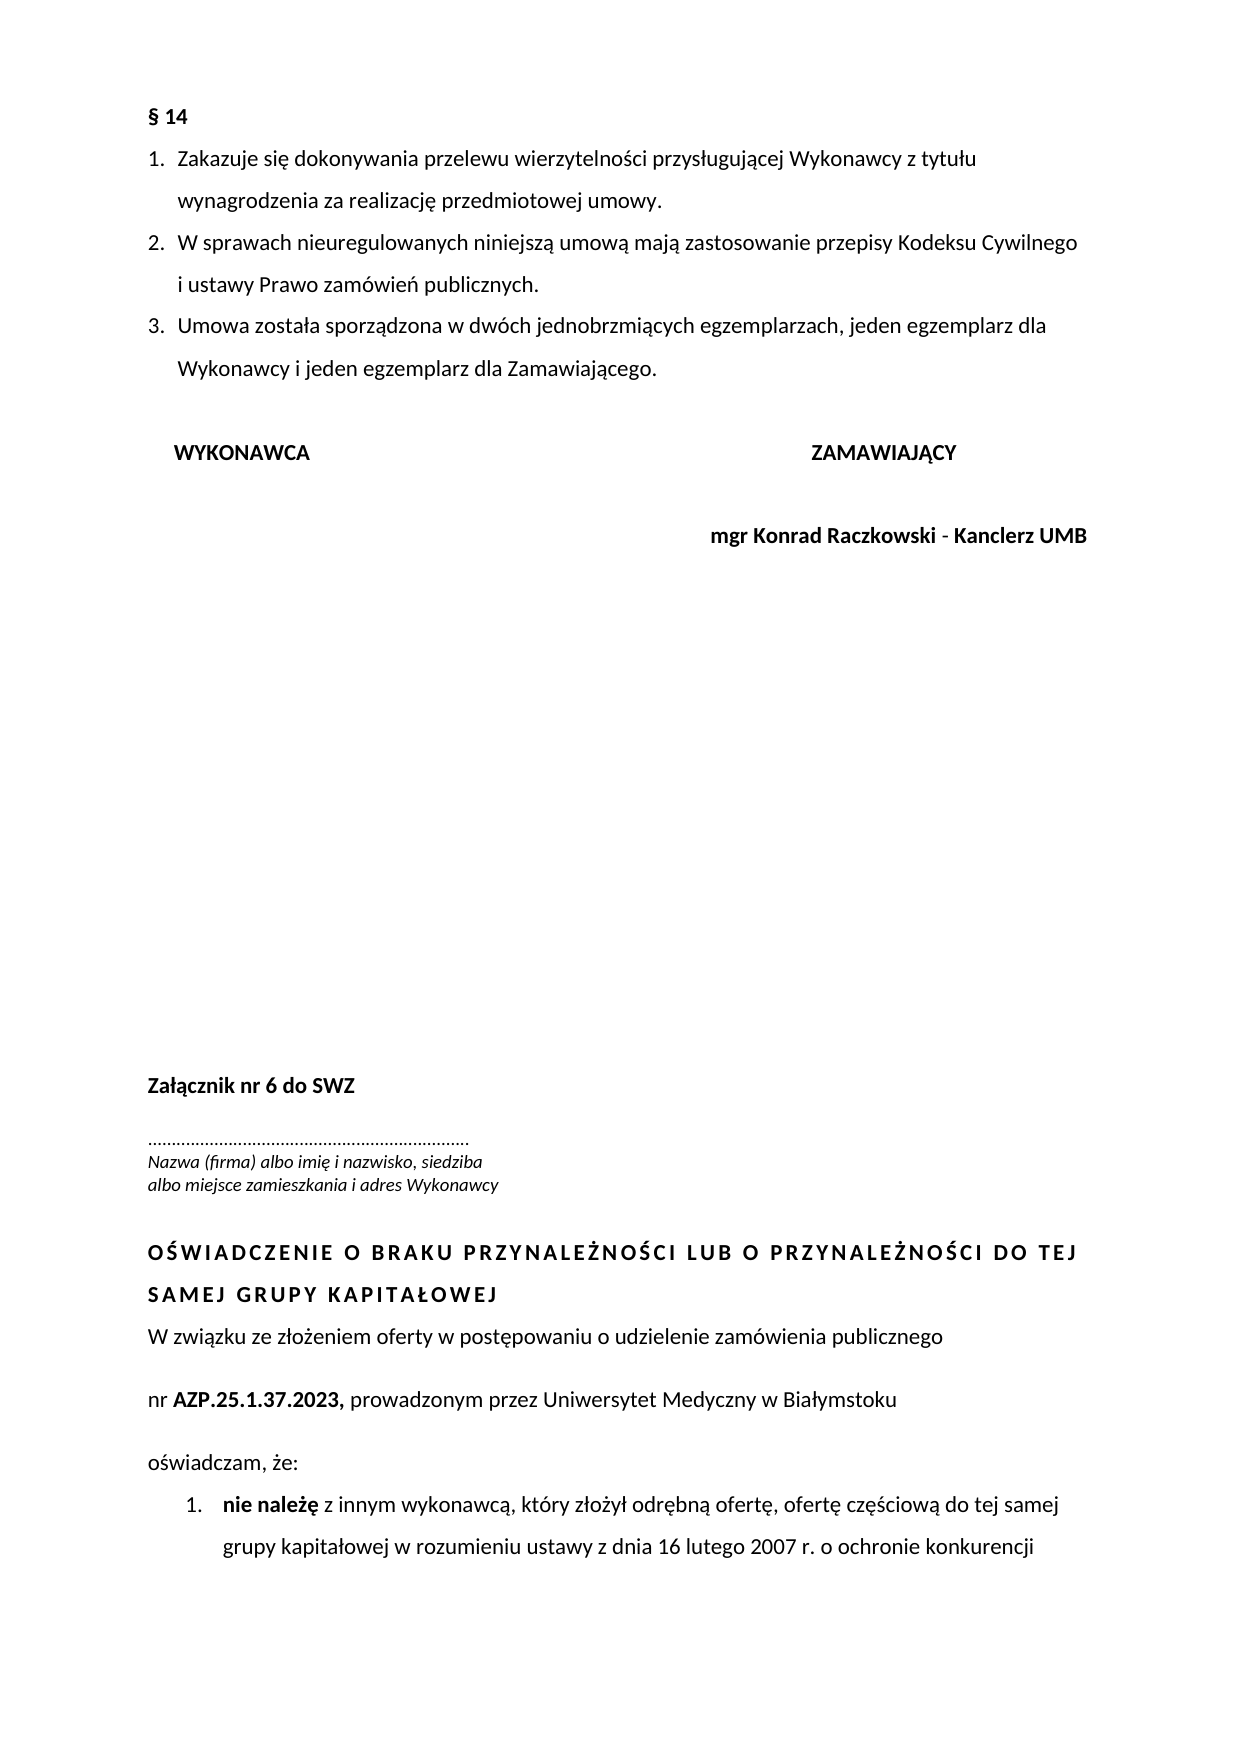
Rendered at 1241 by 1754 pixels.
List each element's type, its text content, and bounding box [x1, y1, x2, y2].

text oświadczam, że: [148, 1448, 1093, 1476]
list Zakazuje się dokonywania przelewu wierzytelności przysługującej Wykonawcy z tytułu wynagrodzenia za realizację przedmiotowej umowy. [148, 144, 1093, 214]
text W związku ze złożeniem oferty w postępowaniu o udzielenie zamówienia publicznego [148, 1322, 1093, 1350]
text .................................................................... [148, 1127, 1107, 1150]
text Załącznik nr 6 do SWZ [148, 1071, 1093, 1099]
text Nazwa (firma) albo imię i nazwisko, siedziba [148, 1150, 1093, 1173]
text mgr Konrad Raczkowski - Kanclerz UMB [148, 522, 1093, 549]
list Umowa została sporządzona w dwóch jednobrzmiących egzemplarzach, jeden egzemplarz dla Wykonawcy i jeden egzemplarz dla Zamawiającego. [148, 312, 1093, 382]
text § 14 [148, 102, 1093, 130]
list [185, 1490, 1093, 1560]
text albo miejsce zamieszkania i adres Wykonawcy [148, 1173, 1093, 1196]
list W sprawach nieuregulowanych niniejszą umową mają zastosowanie przepisy Kodeksu Cywilnego i ustawy Prawo zamówień publicznych. [148, 228, 1093, 298]
text nr AZP.25.1.37.2023, prowadzonym przez Uniwersytet Medyczny w Białymstoku [148, 1385, 1093, 1413]
text OŚWIADCZENIE O BRAKU PRZYNALEŻNOŚCI LUB O PRZYNALEŻNOŚCI DO TEJ SAMEJ GRUPY KAPITAŁOWEJ [148, 1238, 1093, 1308]
text WYKONAWCA ZAMAWIAJĄCY [148, 438, 1093, 466]
